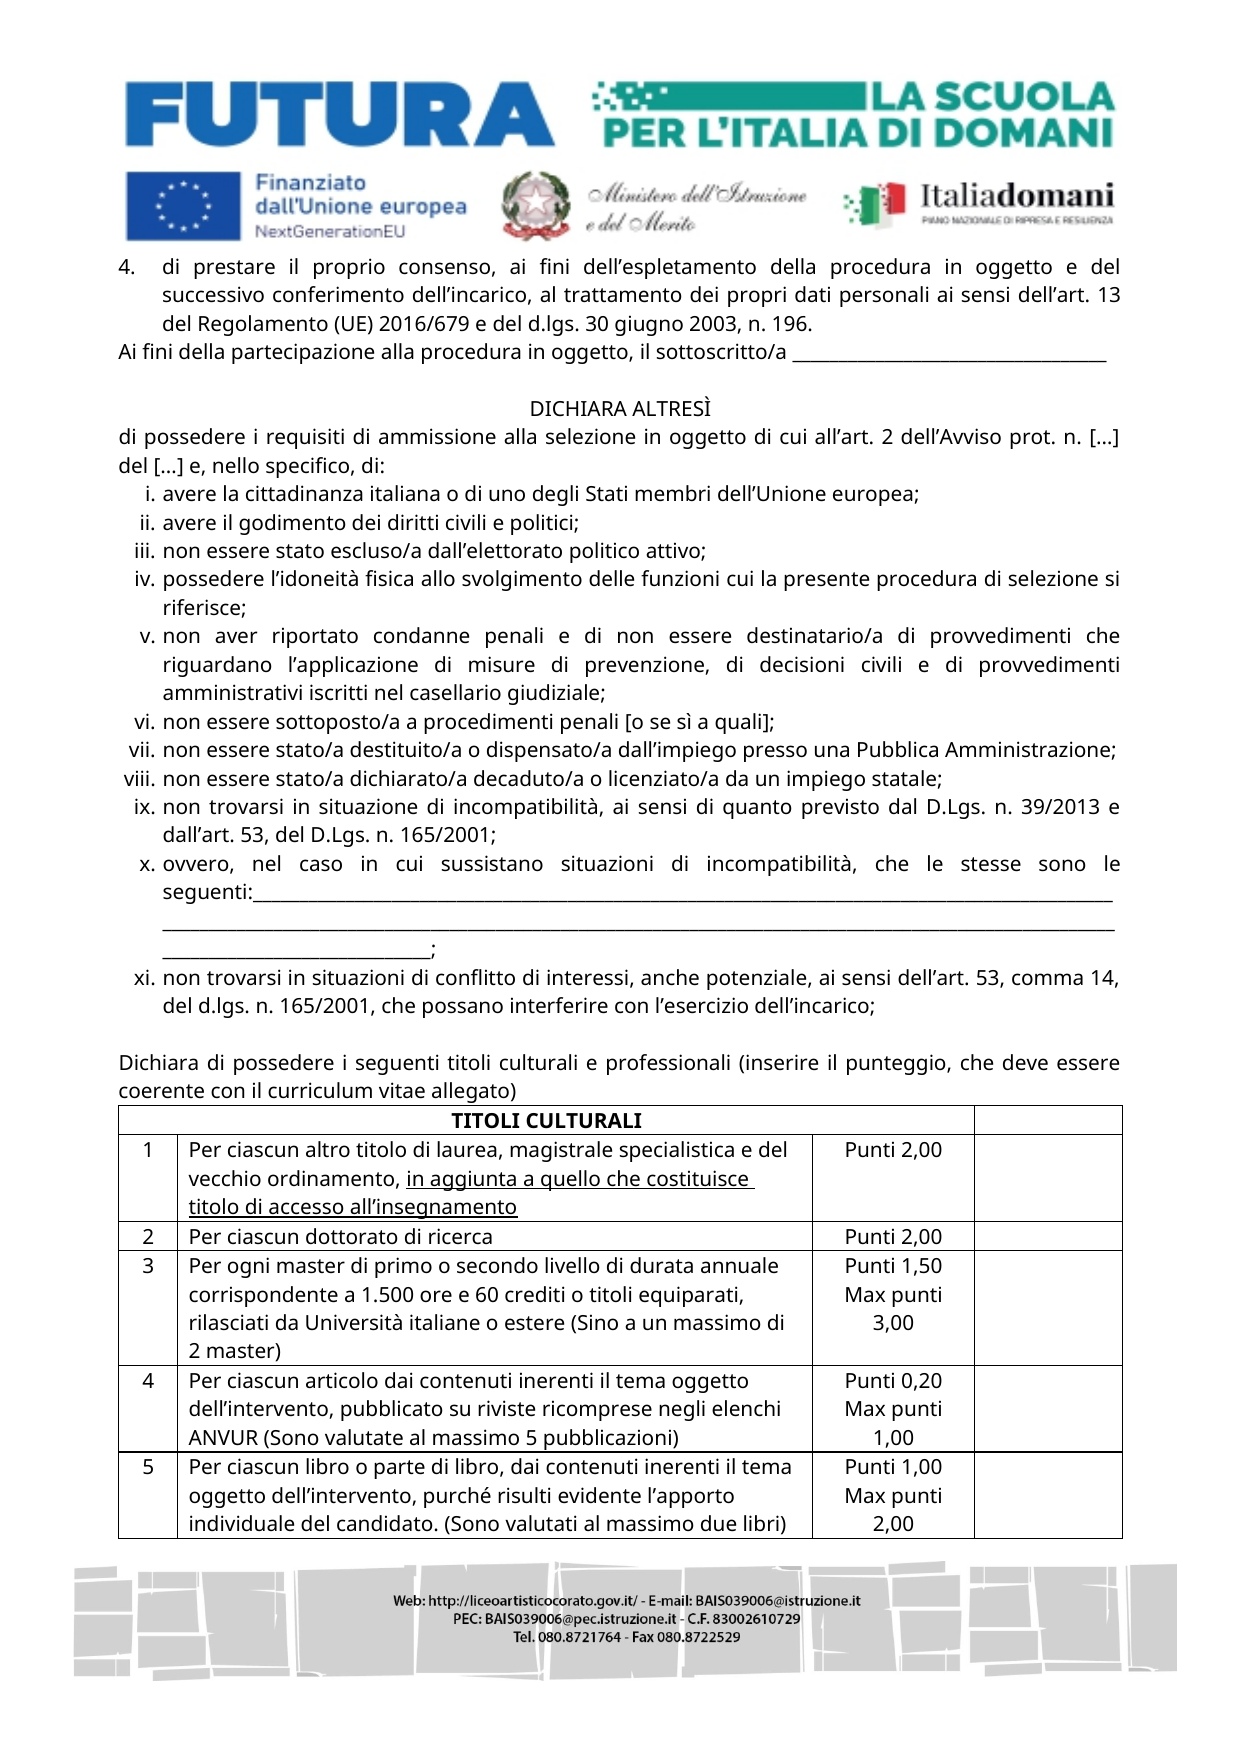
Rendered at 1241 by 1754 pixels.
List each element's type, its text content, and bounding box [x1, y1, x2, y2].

list di prestare il proprio consenso, ai fini dell’espletamento della procedura in oggetto e del successivo conferimento dell’incarico, al trattamento dei propri dati personali ai sensi dell’art. 13 del Regolamento (UE) 2016/679 e del d.lgs. 30 giugno 2003, n. 196. [118, 252, 1122, 337]
table_cell Punti 2,00 [813, 1222, 974, 1250]
table_cell 2 [119, 1222, 177, 1250]
table_header [975, 1106, 1122, 1134]
table_cell 3 [119, 1251, 177, 1365]
text Ai fini della partecipazione alla procedura in oggetto, il sottoscritto/a __________________________________ [118, 337, 1122, 366]
table_cell Punti 1,00 Max punti 2,00 [813, 1453, 974, 1538]
table_header TITOLI CULTURALI [119, 1106, 974, 1134]
list non aver riportato condanne penali e di non essere destinatario/a di provvedimenti che riguardano l’applicazione di misure di prevenzione, di decisioni civili e di provvedimenti amministrativi iscritti nel casellario giudiziale; [156, 621, 1122, 707]
list non trovarsi in situazione di incompatibilità, ai sensi di quanto previsto dal D.Lgs. n. 39/2013 e dall’art. 53, del D.Lgs. n. 165/2001; [156, 792, 1122, 849]
table_cell Per ogni master di primo o secondo livello di durata annuale corrispondente a 1.500 ore e 60 crediti o titoli equiparati, rilasciati da Università italiane o estere (Sino a un massimo di 2 master) [178, 1251, 812, 1365]
table_cell [975, 1222, 1122, 1250]
text DICHIARA ALTRESÌ [118, 394, 1122, 422]
text Dichiara di possedere i seguenti titoli culturali e professionali (inserire il punteggio, che deve essere coerente con il curriculum vitae allegato) [118, 1048, 1122, 1105]
table_cell Punti 2,00 [813, 1135, 974, 1221]
picture [73, 1561, 1177, 1681]
table_cell Per ciascun altro titolo di laurea, magistrale specialistica e del vecchio ordinamento, in aggiunta a quello che costituisce titolo di accesso all’insegnamento [178, 1135, 812, 1221]
table_cell Per ciascun libro o parte di libro, dai contenuti inerenti il tema oggetto dell’intervento, purché risulti evidente l’apporto individuale del candidato. (Sono valutati al massimo due libri) [178, 1453, 812, 1538]
table_cell [975, 1251, 1122, 1365]
table_cell 1 [119, 1135, 177, 1221]
table_cell [975, 1453, 1122, 1538]
table_cell Punti 1,50 Max punti 3,00 [813, 1251, 974, 1365]
list ovvero, nel caso in cui sussistano situazioni di incompatibilità, che le stesse sono le seguenti:_________________________________________________________________________________________________________________________________________________________________________________________________________________________________; [156, 849, 1122, 963]
text di possedere i requisiti di ammissione alla selezione in oggetto di cui all’art. 2 dell’Avviso prot. n. […] del […] e, nello specifico, di: [118, 422, 1122, 479]
list non essere stato escluso/a dall’elettorato politico attivo; [156, 536, 1122, 564]
list non trovarsi in situazioni di conflitto di interessi, anche potenziale, ai sensi dell’art. 53, comma 14, del d.lgs. n. 165/2001, che possano interferire con l’esercizio dell’incarico; [156, 963, 1122, 1019]
list avere la cittadinanza italiana o di uno degli Stati membri dell’Unione europea; [156, 479, 1122, 508]
list non essere stato/a dichiarato/a decaduto/a o licenziato/a da un impiego statale; [156, 764, 1122, 792]
list avere il godimento dei diritti civili e politici; [156, 508, 1122, 536]
table_cell Per ciascun articolo dai contenuti inerenti il tema oggetto dell’intervento, pubblicato su riviste ricomprese negli elenchi ANVUR (Sono valutate al massimo 5 pubblicazioni) [178, 1366, 812, 1451]
list possedere l’idoneità fisica allo svolgimento delle funzioni cui la presente procedura di selezione si riferisce; [156, 564, 1122, 621]
list non essere stato/a destituito/a o dispensato/a dall’impiego presso una Pubblica Amministrazione; [156, 735, 1122, 764]
table_cell 5 [119, 1453, 177, 1538]
table_cell [975, 1135, 1122, 1221]
table_cell Per ciascun dottorato di ricerca [178, 1222, 812, 1250]
table_cell [975, 1366, 1122, 1451]
table_cell 4 [119, 1366, 177, 1451]
picture [118, 73, 1123, 252]
list non essere sottoposto/a a procedimenti penali [o se sì a quali]; [156, 707, 1122, 735]
table_cell Punti 0,20 Max punti 1,00 [813, 1366, 974, 1451]
